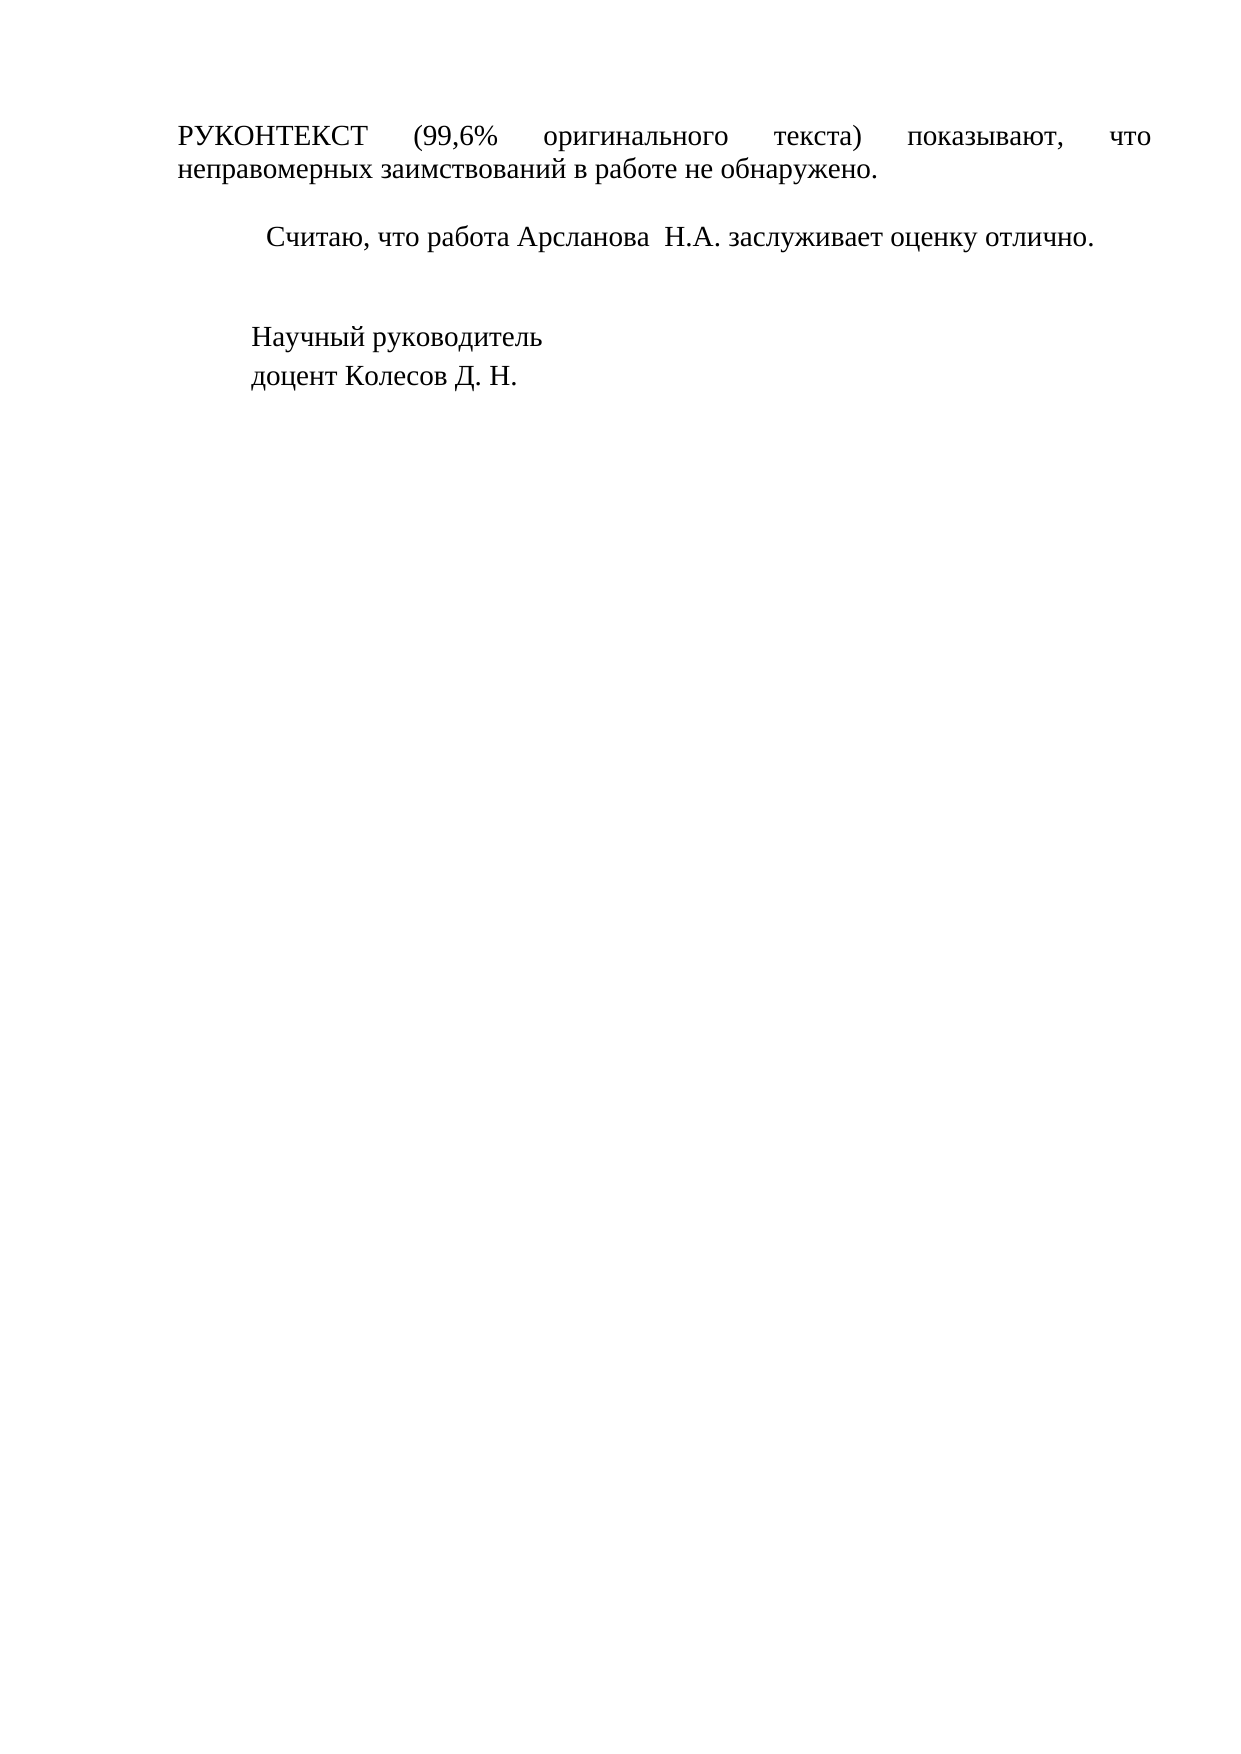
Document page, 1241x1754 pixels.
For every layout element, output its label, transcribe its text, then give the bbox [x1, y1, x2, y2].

text Научный руководитель [177, 319, 1152, 353]
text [177, 118, 1152, 185]
text доцент Колесов Д. Н. [177, 358, 1152, 392]
text Считаю, что работа Арсланова Н.А. заслуживает оценку отлично. [177, 219, 1152, 252]
